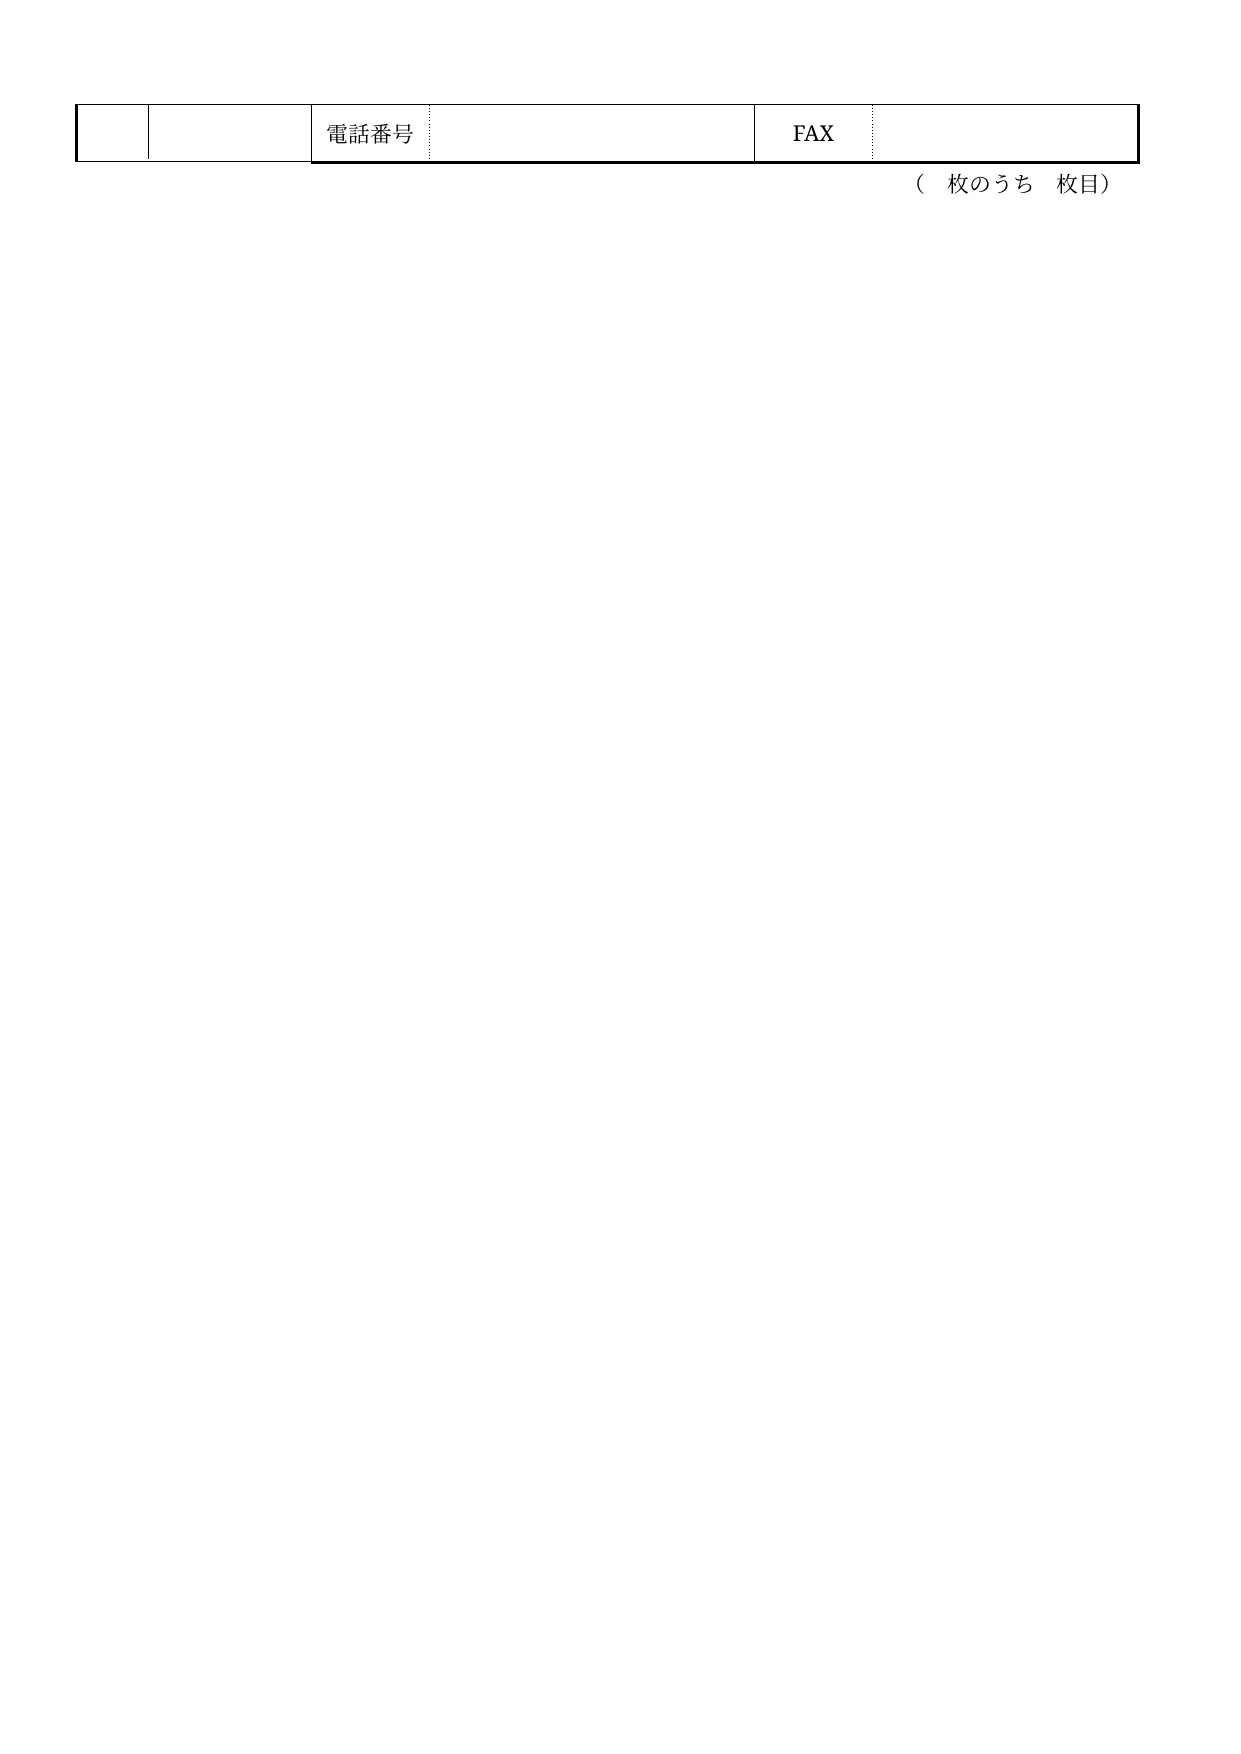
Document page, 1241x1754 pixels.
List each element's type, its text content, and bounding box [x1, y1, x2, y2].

table_cell [429, 105, 754, 161]
table_cell [873, 105, 1137, 161]
table_cell 電話番号 [312, 105, 429, 161]
table_cell FAX [755, 105, 872, 161]
text （ 枚のうち 枚目） [75, 164, 1122, 202]
